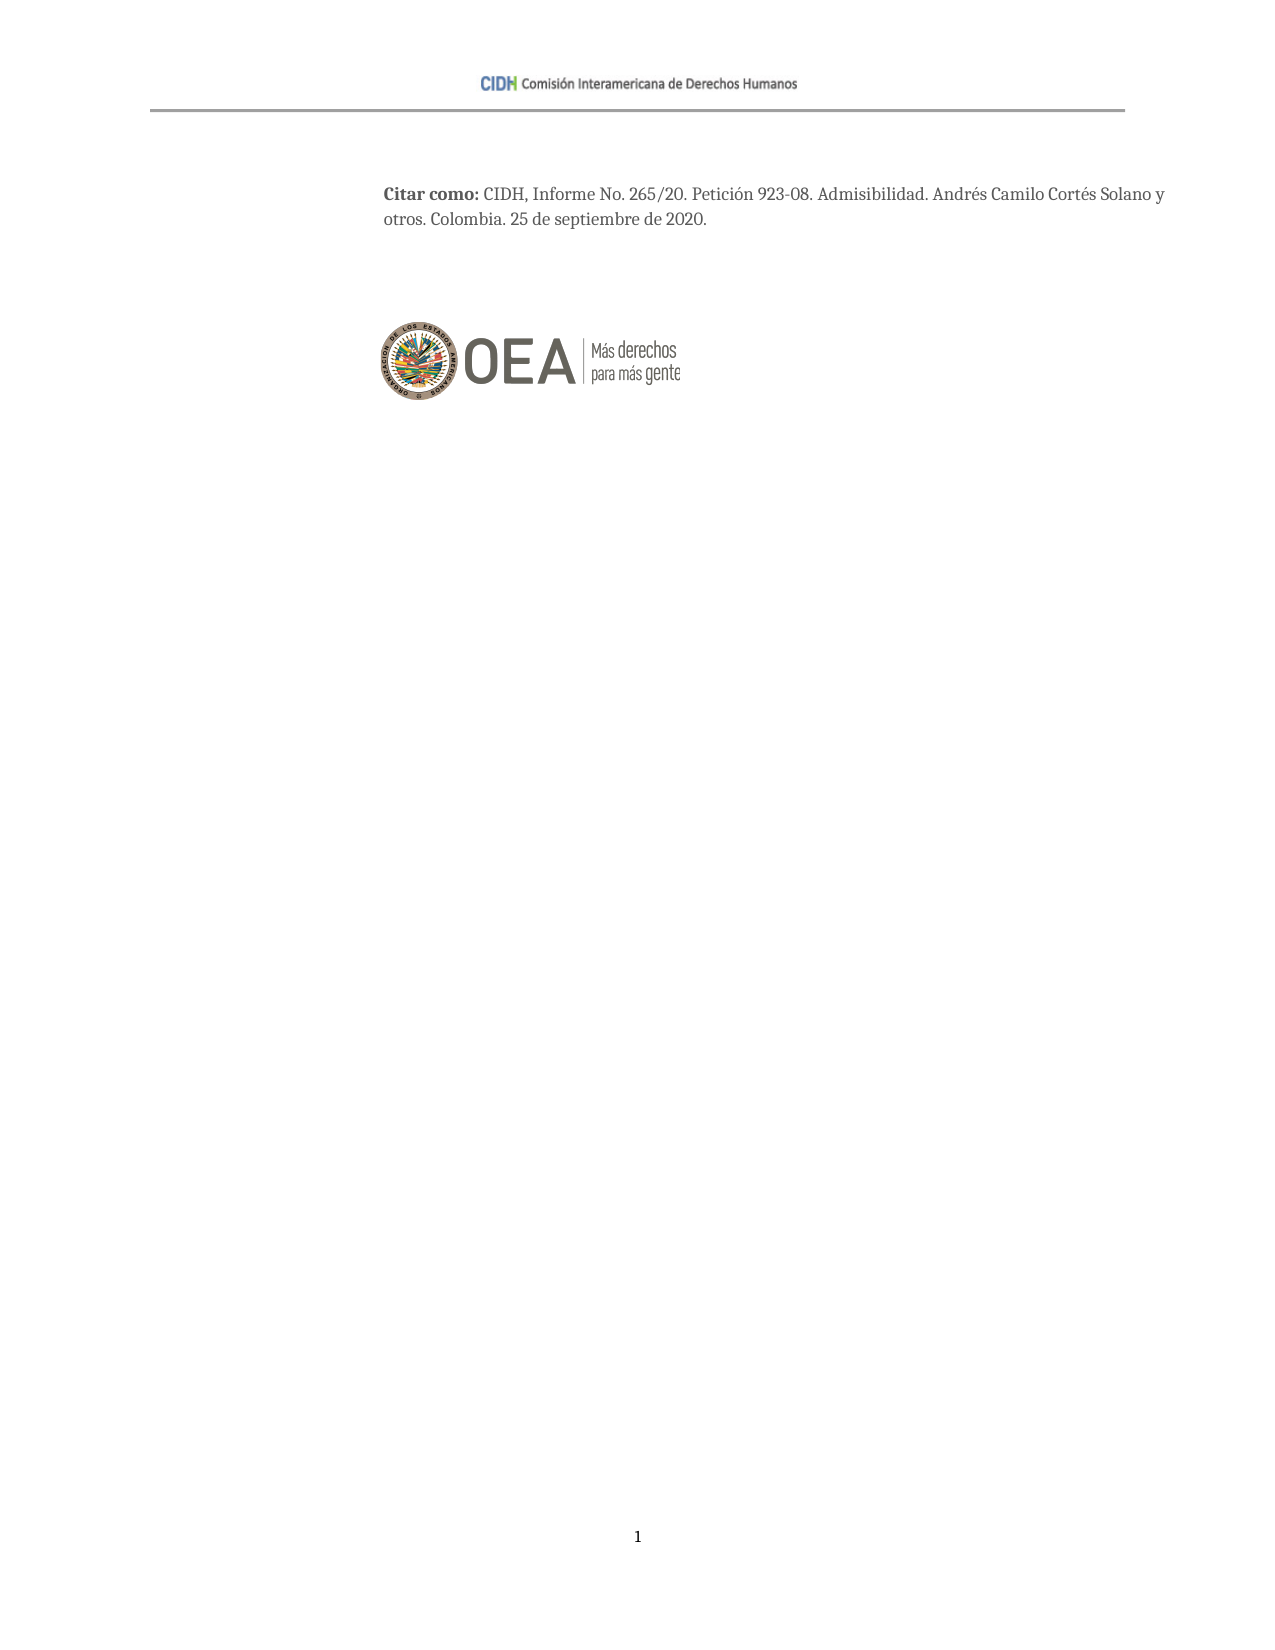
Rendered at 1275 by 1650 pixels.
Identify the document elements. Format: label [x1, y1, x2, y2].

picture [380, 322, 680, 400]
picture [475, 75, 800, 93]
